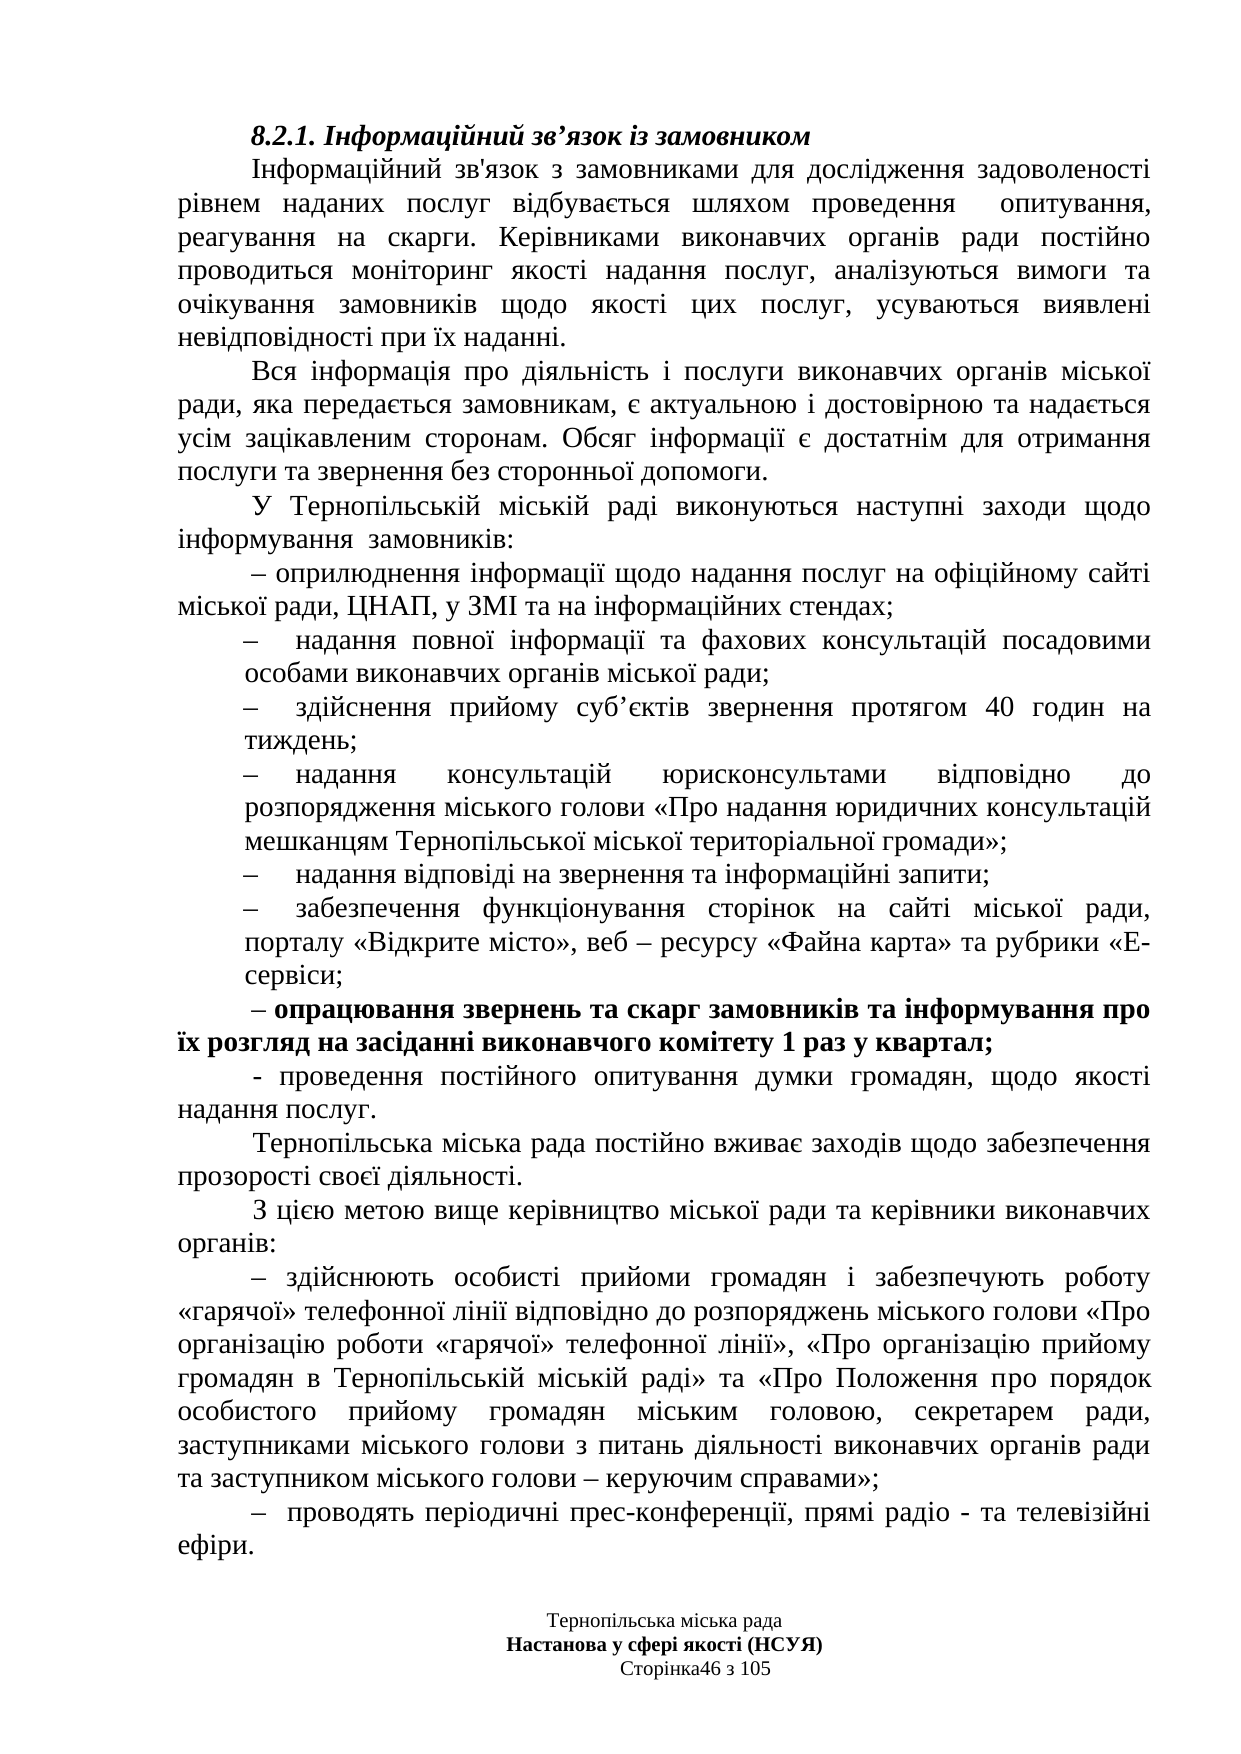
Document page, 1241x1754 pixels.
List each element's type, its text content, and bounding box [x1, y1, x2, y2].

list здійснення прийому суб’єктів звернення протягом 40 годин на тиждень; [243, 689, 1152, 756]
text 8.2.1. Інформаційний зв’язок із замовником [177, 118, 1171, 152]
text З цією метою вище керівництво міської ради та керівники виконавчих органів: [177, 1192, 1152, 1259]
text Інформаційний зв'язок з замовниками для дослідження задоволеності рівнем наданих послуг відбувається шляхом проведення опитування, реагування на скарги. Керівниками виконавчих органів ради постійно проводиться моніторинг якості надання послуг, аналізуються вимоги та очікування замовників щодо якості цих послуг, усуваються виявлені невідповідності при їх наданні. [177, 152, 1152, 353]
text – оприлюднення інформації щодо надання послуг на офіційному сайті міської ради, ЦНАП, у ЗМІ та на інформаційних стендах; [177, 555, 1152, 622]
text Вся інформація про діяльність і послуги виконавчих органів міської ради, яка передається замовникам, є актуальною і достовірною та надається усім зацікавленим сторонам. Обсяг інформації є достатнім для отримання послуги та звернення без сторонньої допомоги. [177, 353, 1152, 488]
text – опрацювання звернень та скарг замовників та інформування про їх розгляд на засіданні виконавчого комітету 1 раз у квартал; [177, 991, 1152, 1058]
text У Тернопільській міській раді виконуються наступні заходи щодо інформування замовників: [177, 488, 1152, 555]
list надання консультацій юрисконсультами відповідно до розпорядження міського голови «Про надання юридичних консультацій мешканцям Тернопільської міської територіальної громади»; [243, 756, 1152, 857]
list надання повної інформації та фахових консультацій посадовими особами виконавчих органів міської ради; [243, 622, 1152, 689]
text Тернопільська міська рада постійно вживає заходів щодо забезпечення прозорості своєї діяльності. [177, 1125, 1152, 1192]
list забезпечення функціонування сторінок на сайті міської ради, порталу «Відкрите місто», веб – ресурсу «Файна карта» та рубрики «Е-сервіси; [243, 890, 1152, 991]
text - проведення постійного опитування думки громадян, щодо якості надання послуг. [177, 1058, 1152, 1125]
list здійснюють особисті прийоми громадян і забезпечують роботу «гарячої» телефонної лінії відповідно до розпоряджень міського голови «Про організацію роботи «гарячої» телефонної лінії», «Про організацію прийому громадян в Тернопільській міській раді» та «Про Положення про порядок особистого прийому громадян міським головою, секретарем ради, заступниками міського голови з питань діяльності виконавчих органів ради та заступником міського голови – керуючим справами»; [177, 1259, 1152, 1494]
list проводять періодичні прес-конференції, прямі радіо - та телевізійні ефіри. [177, 1494, 1152, 1561]
list надання відповіді на звернення та інформаційні запити; [243, 857, 1152, 890]
